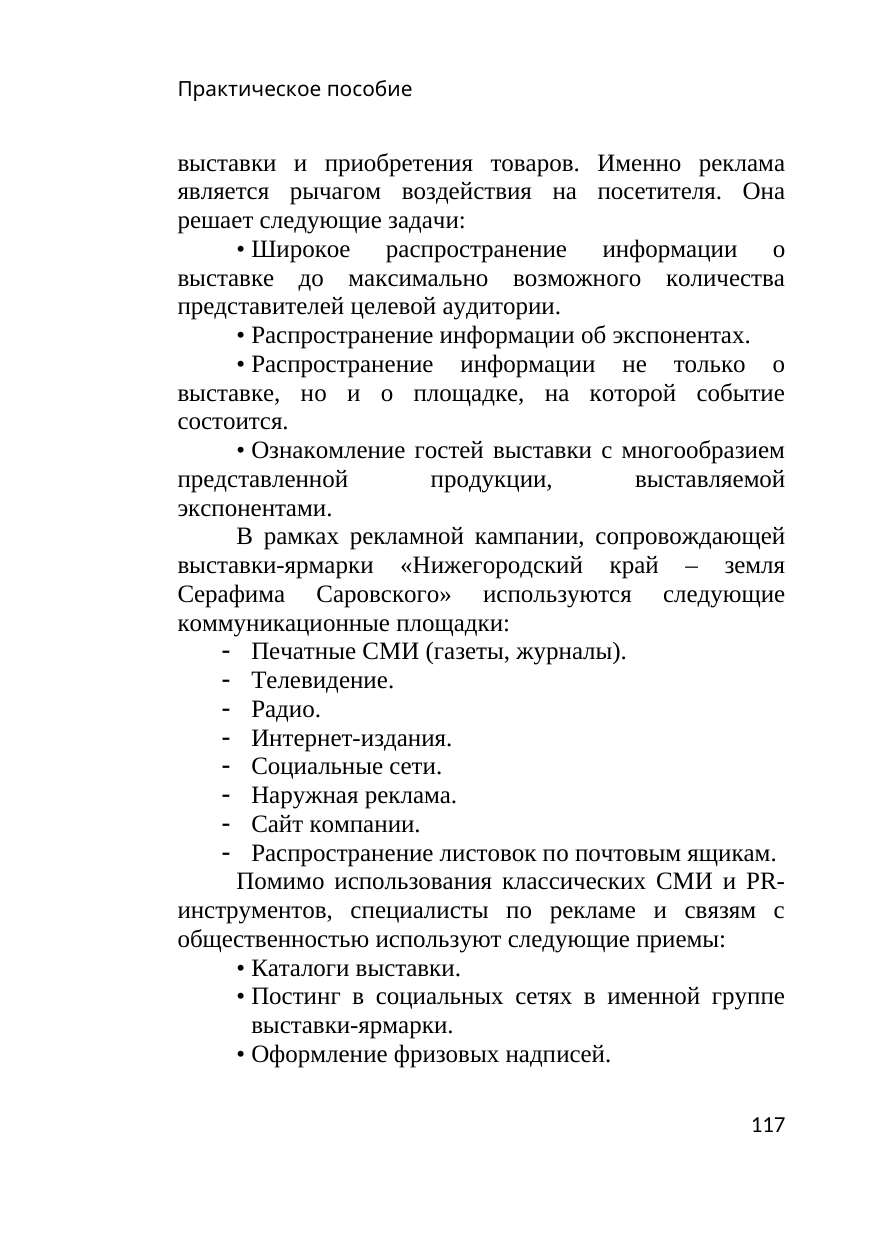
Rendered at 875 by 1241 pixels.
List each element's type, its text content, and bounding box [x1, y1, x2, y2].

list Телевидение. [222, 665, 785, 694]
text • Оформление фризовых надписей. [177, 1039, 785, 1068]
text Помимо использования классических СМИ и PR-инструментов, специалисты по рекламе и связям с общественностью используют следующие приемы: [177, 866, 785, 953]
list Наружная реклама. [222, 780, 785, 809]
list Радио. [222, 694, 785, 723]
list Интернет-издания. [222, 723, 785, 751]
text • Ознакомление гостей выставки с многообразием представленной продукции, выставляемой экспонентами. [177, 435, 785, 521]
text • Широкое распространение информации о выставке до максимально возможного количества представителей целевой аудитории. [177, 234, 785, 320]
text • Каталоги выставки. [177, 953, 785, 981]
list Распространение листовок по почтовым ящикам. [222, 838, 785, 866]
list Социальные сети. [222, 751, 785, 780]
list Печатные СМИ (газеты, журналы). [222, 636, 785, 665]
list Сайт компании. [222, 809, 785, 838]
text • Постинг в социальных сетях в именной группе выставки-ярмарки. [236, 981, 785, 1039]
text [177, 148, 785, 234]
text • Распространение информации не только о выставке, но и о площадке, на которой событие состоится. [177, 349, 785, 435]
text • Распространение информации об экспонентах. [177, 320, 785, 349]
text В рамках рекламной кампании, сопровождающей выставки-ярмарки «Нижегородский край – земля Серафима Саровского» используются следующие коммуникационные площадки: [177, 521, 785, 636]
